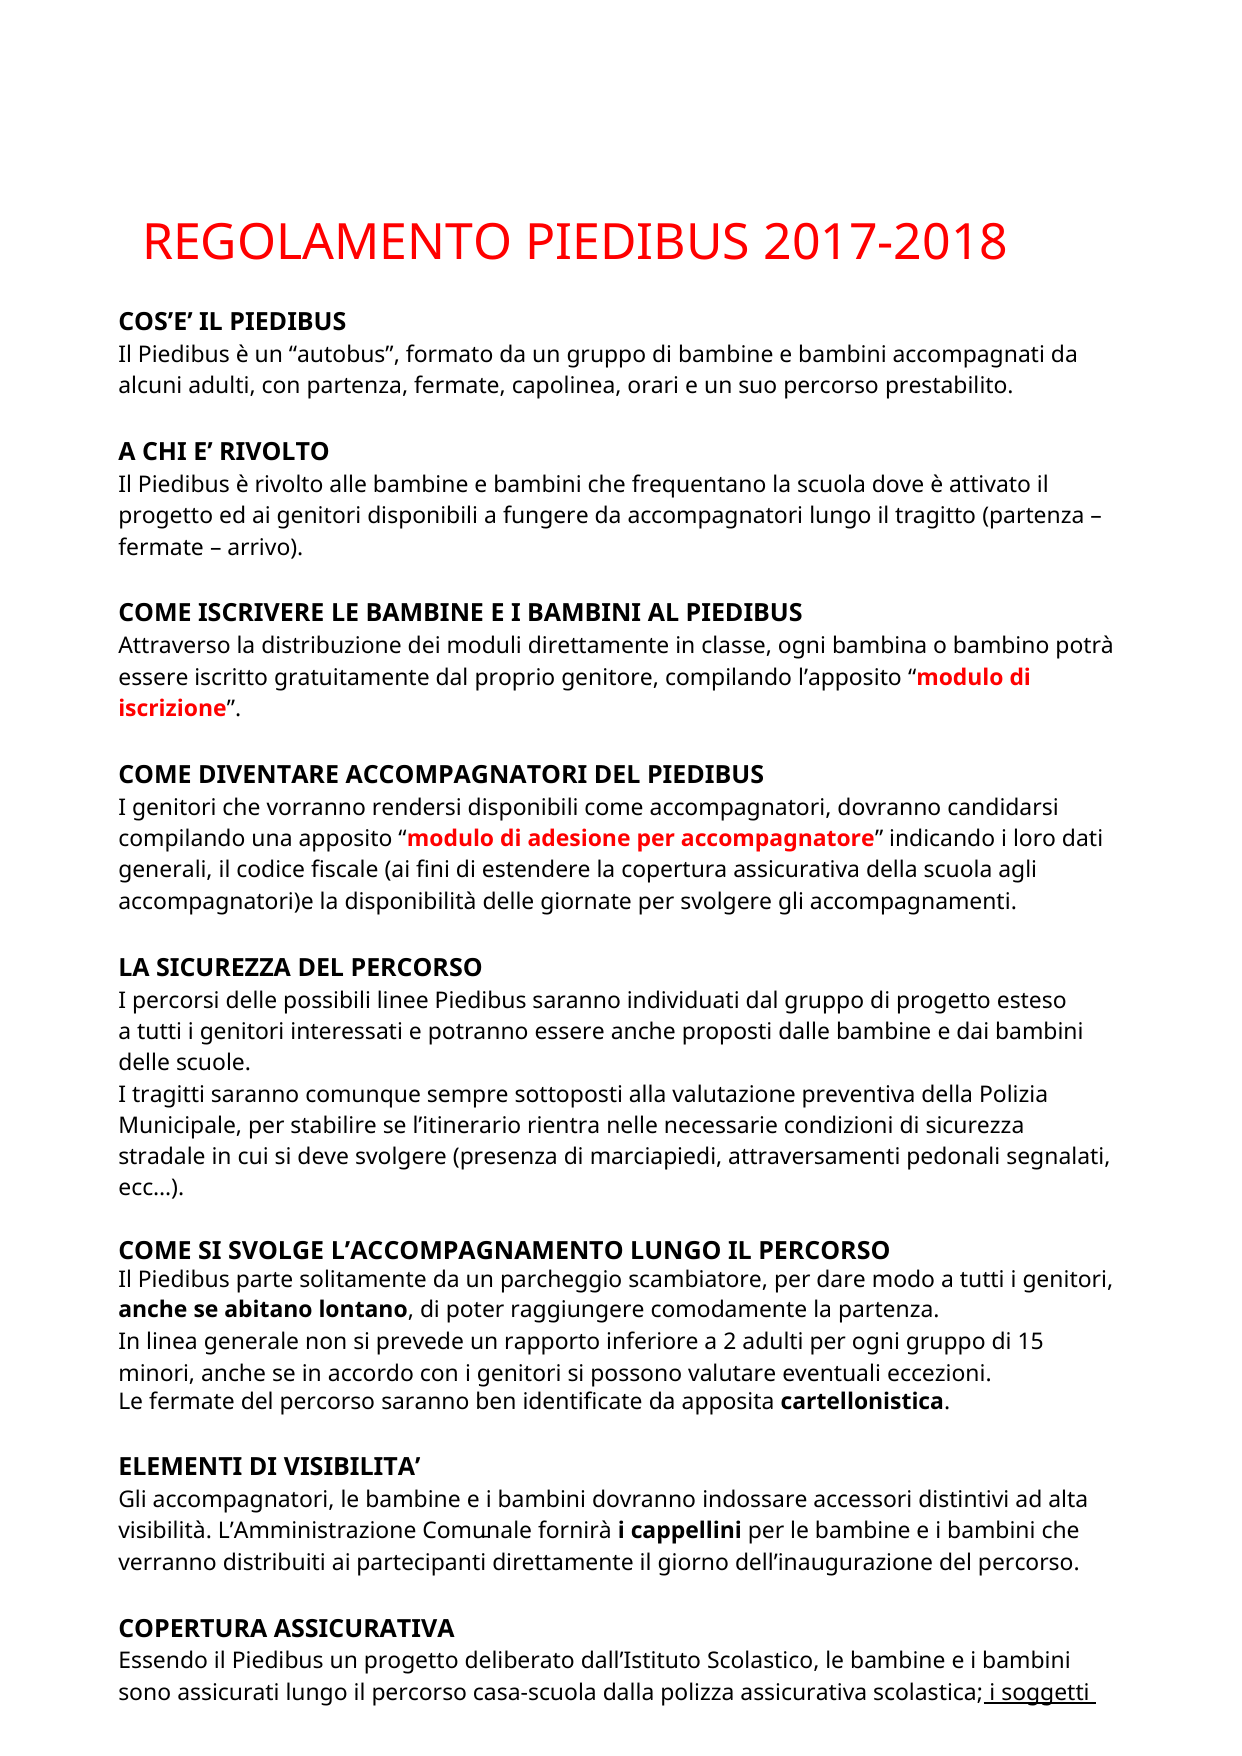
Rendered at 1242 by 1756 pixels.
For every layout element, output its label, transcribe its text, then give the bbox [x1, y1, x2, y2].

subtitle A CHI E’ RIVOLTO [118, 434, 1154, 468]
subtitle COME DIVENTARE ACCOMPAGNATORI DEL PIEDIBUS [118, 757, 1154, 791]
text I genitori che vorranno rendersi disponibili come accompagnatori, dovranno candidarsi compilando una apposito “modulo di adesione per accompagnatore” indicando i loro dati generali, il codice fiscale (ai fini di estendere la copertura assicurativa della scuola agli accompagnatori)e la disponibilità delle giornate per svolgere gli accompagnamenti. [118, 791, 1117, 916]
text Il Piedibus parte solitamente da un parcheggio scambiatore, per dare modo a tutti i genitori, [118, 1266, 1154, 1293]
text Il Piedibus è rivolto alle bambine e bambini che frequentano la scuola dove è attivato il progetto ed ai genitori disponibili a fungere da accompagnatori lungo il tragitto (partenza – fermate – arrivo). [118, 468, 1124, 562]
subtitle COME ISCRIVERE LE BAMBINE E I BAMBINI AL PIEDIBUS [118, 594, 1154, 628]
text Attraverso la distribuzione dei moduli direttamente in classe, ogni bambina o bambino potrà essere iscritto gratuitamente dal proprio genitore, compilando l’apposito “modulo di iscrizione”. [118, 629, 1121, 723]
text REGOLAMENTO PIEDIBUS 2017-2018 [142, 206, 1154, 274]
subtitle COPERTURA ASSICURATIVA [118, 1610, 1154, 1644]
text anche se abitano lontano, di poter raggiungere comodamente la partenza. [118, 1293, 1154, 1324]
subtitle ELEMENTI DI VISIBILITA’ [118, 1448, 1154, 1482]
text I percorsi delle possibili linee Piedibus saranno individuati dal gruppo di progetto esteso a tutti i genitori interessati e potranno essere anche proposti dalle bambine e dai bambini delle scuole. [118, 984, 1085, 1078]
text I tragitti saranno comunque sempre sottoposti alla valutazione preventiva della Polizia Municipale, per stabilire se l’itinerario rientra nelle necessarie condizioni di sicurezza stradale in cui si deve svolgere (presenza di marciapiedi, attraversamenti pedonali segnalati, ecc…). [118, 1078, 1110, 1203]
subtitle COME SI SVOLGE L’ACCOMPAGNAMENTO LUNGO IL PERCORSO [118, 1236, 1154, 1266]
subtitle LA SICUREZZA DEL PERCORSO [118, 949, 1154, 984]
text Il Piedibus è un “autobus”, formato da un gruppo di bambine e bambini accompagnati da alcuni adulti, con partenza, fermate, capolinea, orari e un suo percorso prestabilito. [118, 338, 1089, 400]
text In linea generale non si prevede un rapporto inferiore a 2 adulti per ogni gruppo di 15 minori, anche se in accordo con i genitori si possono valutare eventuali eccezioni. [118, 1325, 1069, 1388]
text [118, 1644, 1108, 1707]
text Gli accompagnatori, le bambine e i bambini dovranno indossare accessori distintivi ad alta visibilità. L’Amministrazione Comunale fornirà i cappellini per le bambine e i bambini che verranno distribuiti ai partecipanti direttamente il giorno dell’inaugurazione del percorso. [118, 1483, 1117, 1577]
subtitle COS’E’ IL PIEDIBUS [118, 303, 1154, 337]
text Le fermate del percorso saranno ben identificate da apposita cartellonistica. [118, 1388, 1154, 1415]
